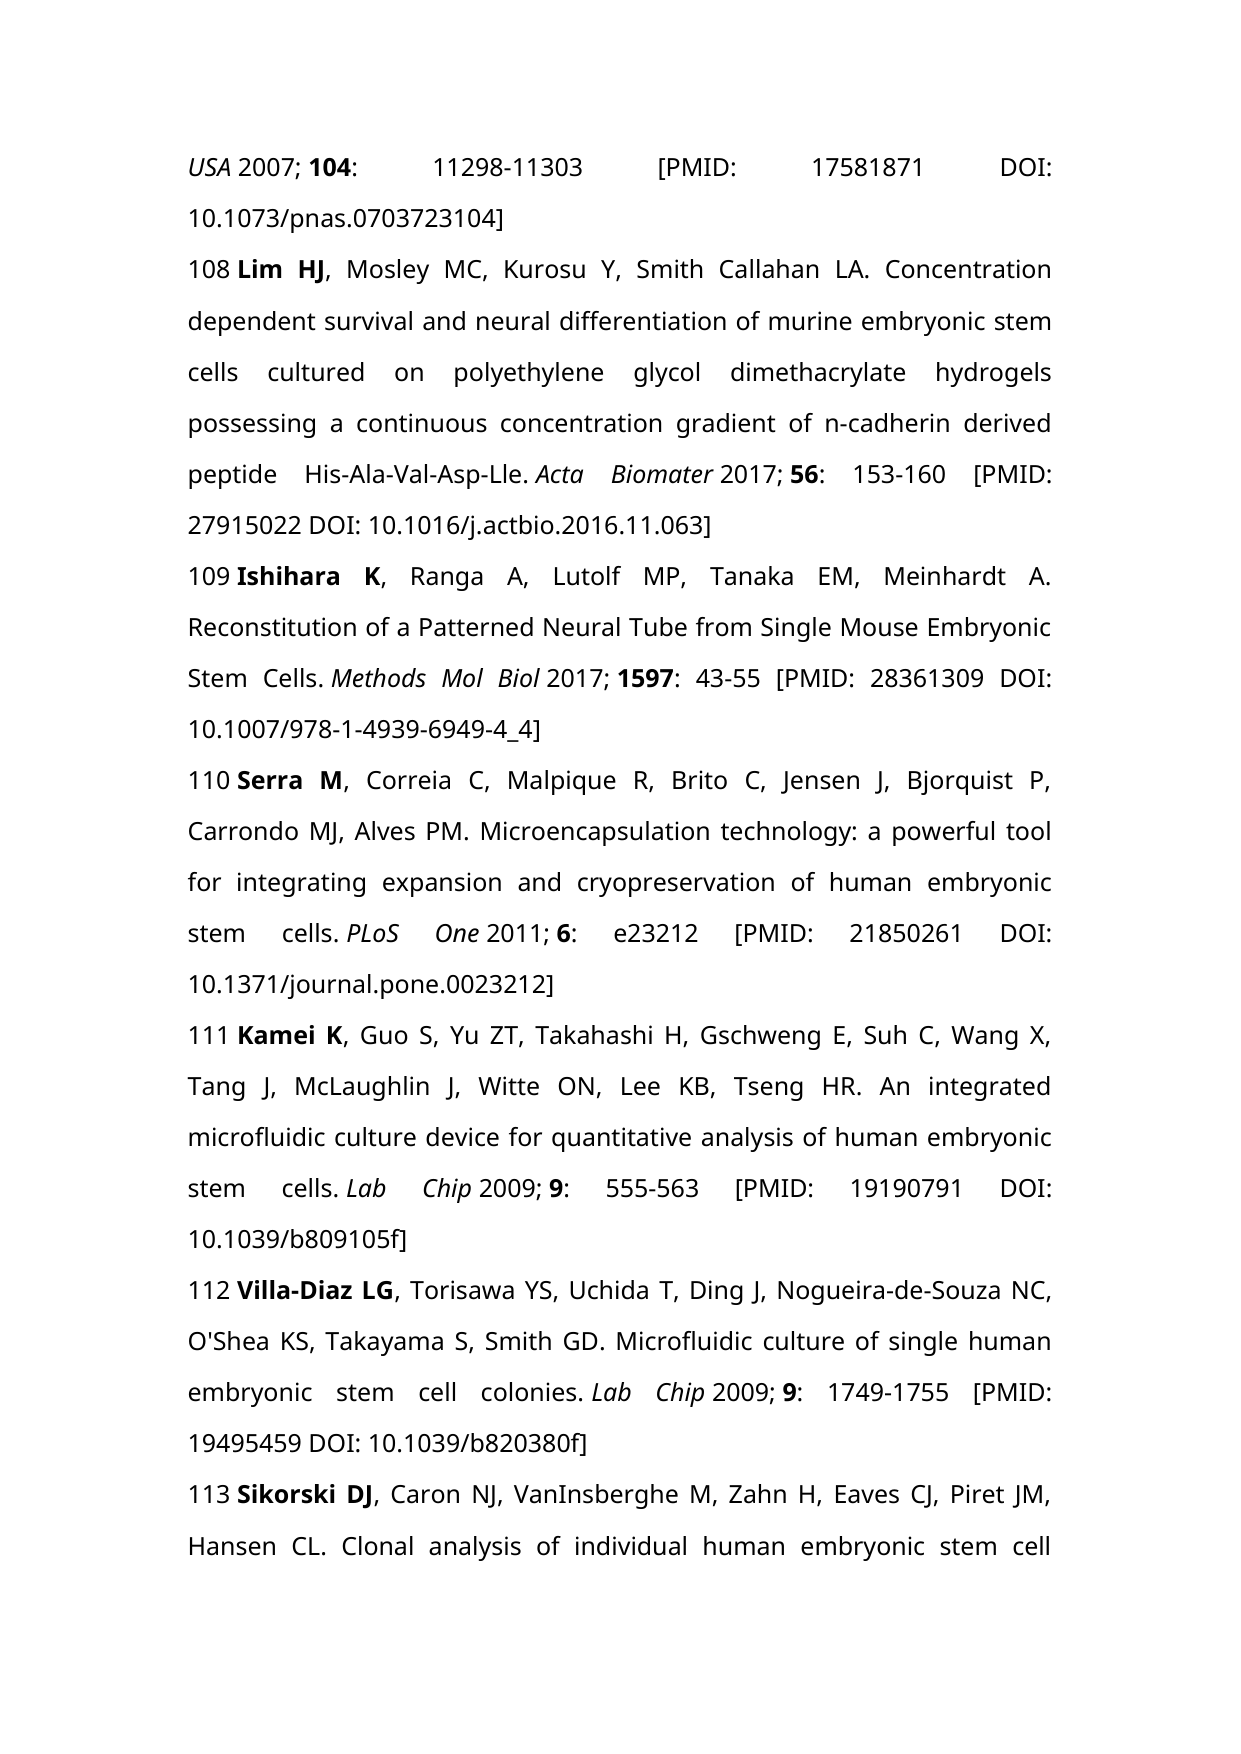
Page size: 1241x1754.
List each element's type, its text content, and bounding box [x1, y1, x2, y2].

text 112 Villa-Diaz LG, Torisawa YS, Uchida T, Ding J, Nogueira-de-Souza NC, O'Shea KS, Takayama S, Smith GD. Microfluidic culture of single human embryonic stem cell colonies. Lab Chip 2009; 9: 1749-1755 [PMID: 19495459 DOI: 10.1039/b820380f] [187, 1273, 1053, 1460]
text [187, 150, 1053, 235]
text 111 Kamei K, Guo S, Yu ZT, Takahashi H, Gschweng E, Suh C, Wang X, Tang J, McLaughlin J, Witte ON, Lee KB, Tseng HR. An integrated microfluidic culture device for quantitative analysis of human embryonic stem cells. Lab Chip 2009; 9: 555-563 [PMID: 19190791 DOI: 10.1039/b809105f] [187, 1018, 1053, 1256]
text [187, 1477, 1053, 1562]
text 109 Ishihara K, Ranga A, Lutolf MP, Tanaka EM, Meinhardt A. Reconstitution of a Patterned Neural Tube from Single Mouse Embryonic Stem Cells. Methods Mol Biol 2017; 1597: 43-55 [PMID: 28361309 DOI: 10.1007/978-1-4939-6949-4_4] [187, 558, 1053, 746]
text 108 Lim HJ, Mosley MC, Kurosu Y, Smith Callahan LA. Concentration dependent survival and neural differentiation of murine embryonic stem cells cultured on polyethylene glycol dimethacrylate hydrogels possessing a continuous concentration gradient of n-cadherin derived peptide His-Ala-Val-Asp-Lle. Acta Biomater 2017; 56: 153-160 [PMID: 27915022 DOI: 10.1016/j.actbio.2016.11.063] [187, 252, 1053, 541]
text 110 Serra M, Correia C, Malpique R, Brito C, Jensen J, Bjorquist P, Carrondo MJ, Alves PM. Microencapsulation technology: a powerful tool for integrating expansion and cryopreservation of human embryonic stem cells. PLoS One 2011; 6: e23212 [PMID: 21850261 DOI: 10.1371/journal.pone.0023212] [187, 762, 1053, 1001]
